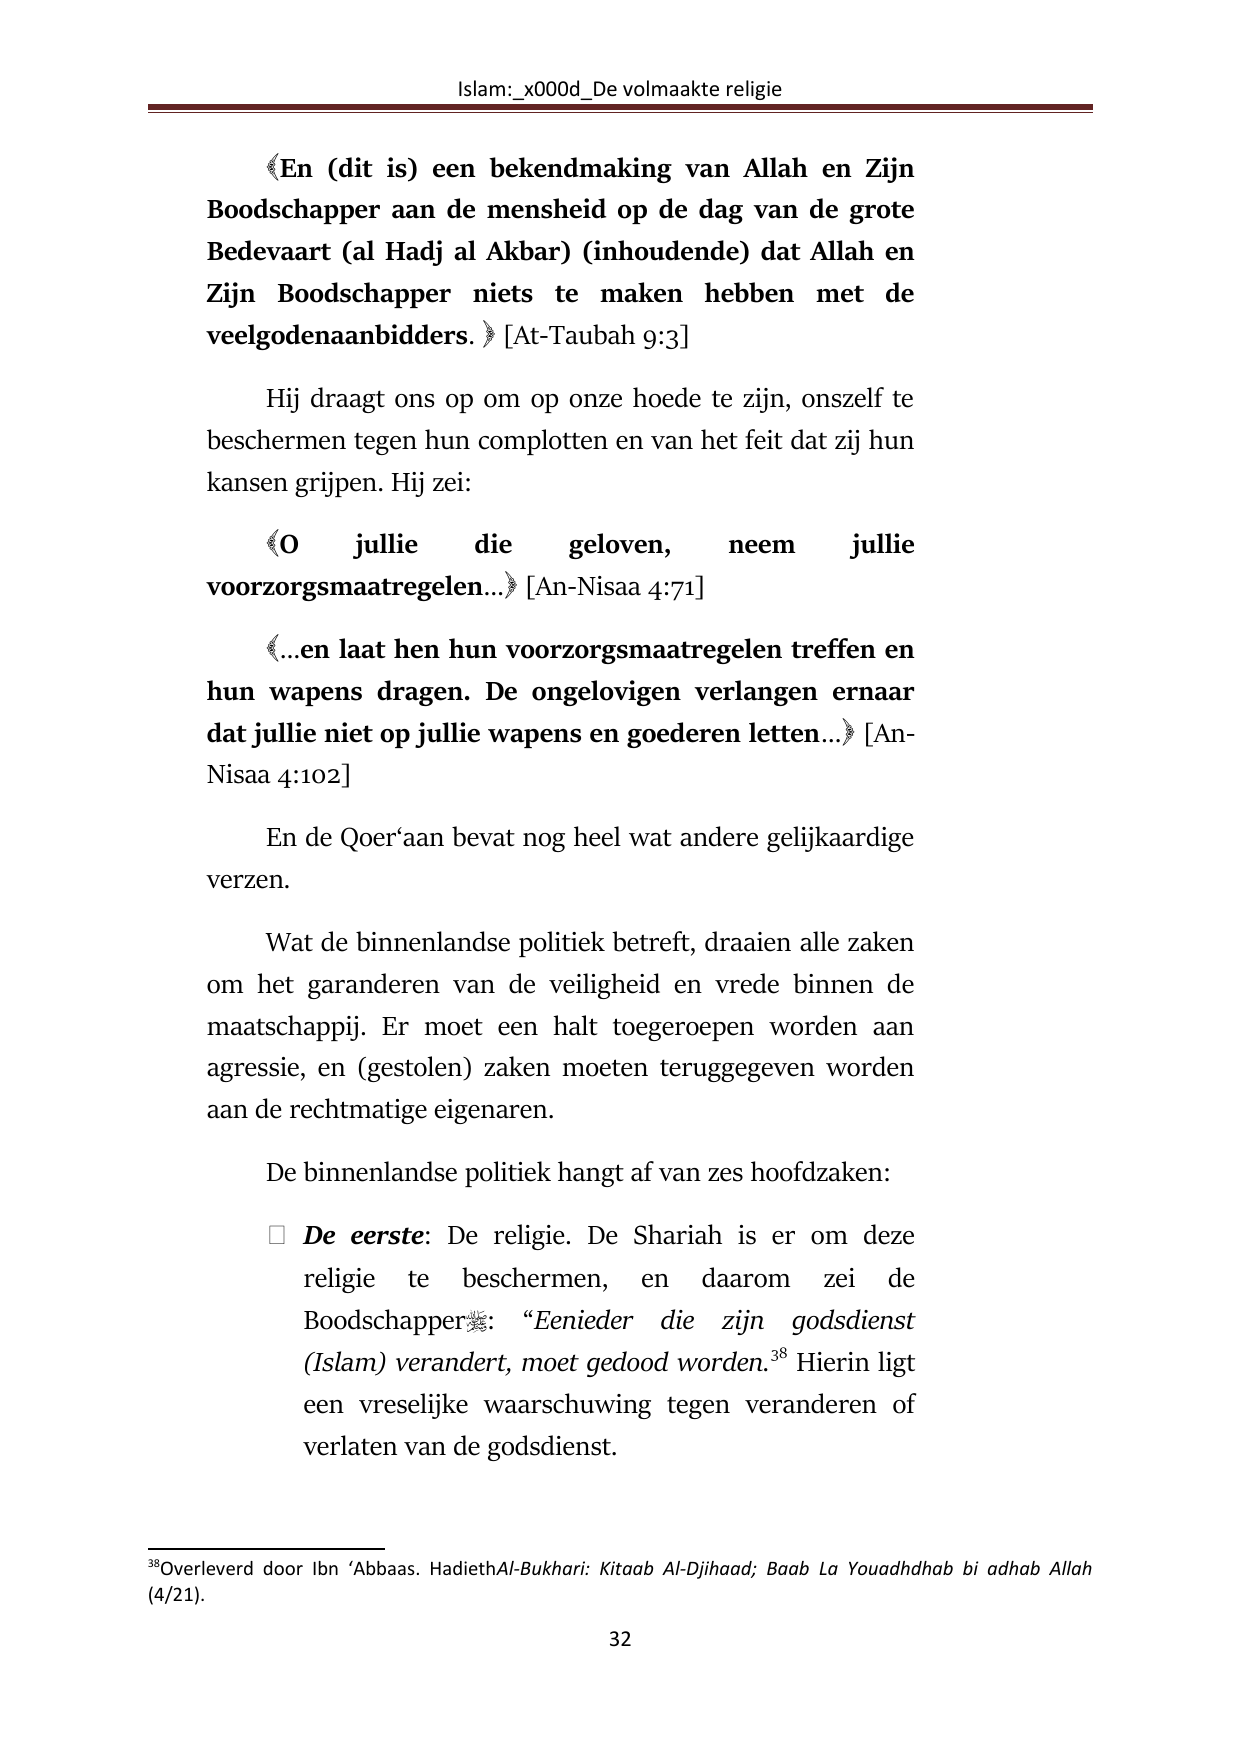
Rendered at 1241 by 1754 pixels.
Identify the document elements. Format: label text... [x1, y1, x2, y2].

text En de Qoer‘aan bevat nog heel wat andere gelijkaardige verzen. [207, 817, 915, 896]
text En (dit is) een bekendmaking van Allah en Zijn Boodschapper aan de mensheid op de dag van de grote Bedevaart (al Hadj al Akbar) (inhoudende) dat Allah en Zijn Boodschapper niets te maken hebben met de veelgodenaanbidders. [At-Taubah 9:3] [207, 148, 915, 352]
text O jullie die geloven, neem jullie voorzorgsmaatregelen… [An-Nisaa 4:71] [207, 524, 915, 603]
text Hij draagt ons op om op onze hoede te zijn, onszelf te beschermen tegen hun complotten en van het feit dat zij hun kansen grijpen. Hij zei: [207, 378, 915, 498]
text …en laat hen hun voorzorgsmaatregelen treffen en hun wapens dragen. De ongelovigen verlangen ernaar dat jullie niet op jullie wapens en goederen letten… [An-Nisaa 4:102] [207, 629, 915, 791]
text De binnenlandse politiek hangt af van zes hoofdzaken: [207, 1152, 915, 1188]
list De eerste: De religie. De Shariah is er om deze religie te beschermen, en daarom zei de Boodschapper: “Eenieder die zijn godsdienst (Islam) verandert, moet gedood worden. Hierin ligt een vreselijke waarschuwing tegen veranderen of verlaten van de godsdienst. [266, 1215, 915, 1462]
text Wat de binnenlandse politiek betreft, draaien alle zaken om het garanderen van de veiligheid en vrede binnen de maatschappij. Er moet een halt toegeroepen worden aan agressie, en (gestolen) zaken moeten teruggegeven worden aan de rechtmatige eigenaren. [207, 922, 915, 1126]
